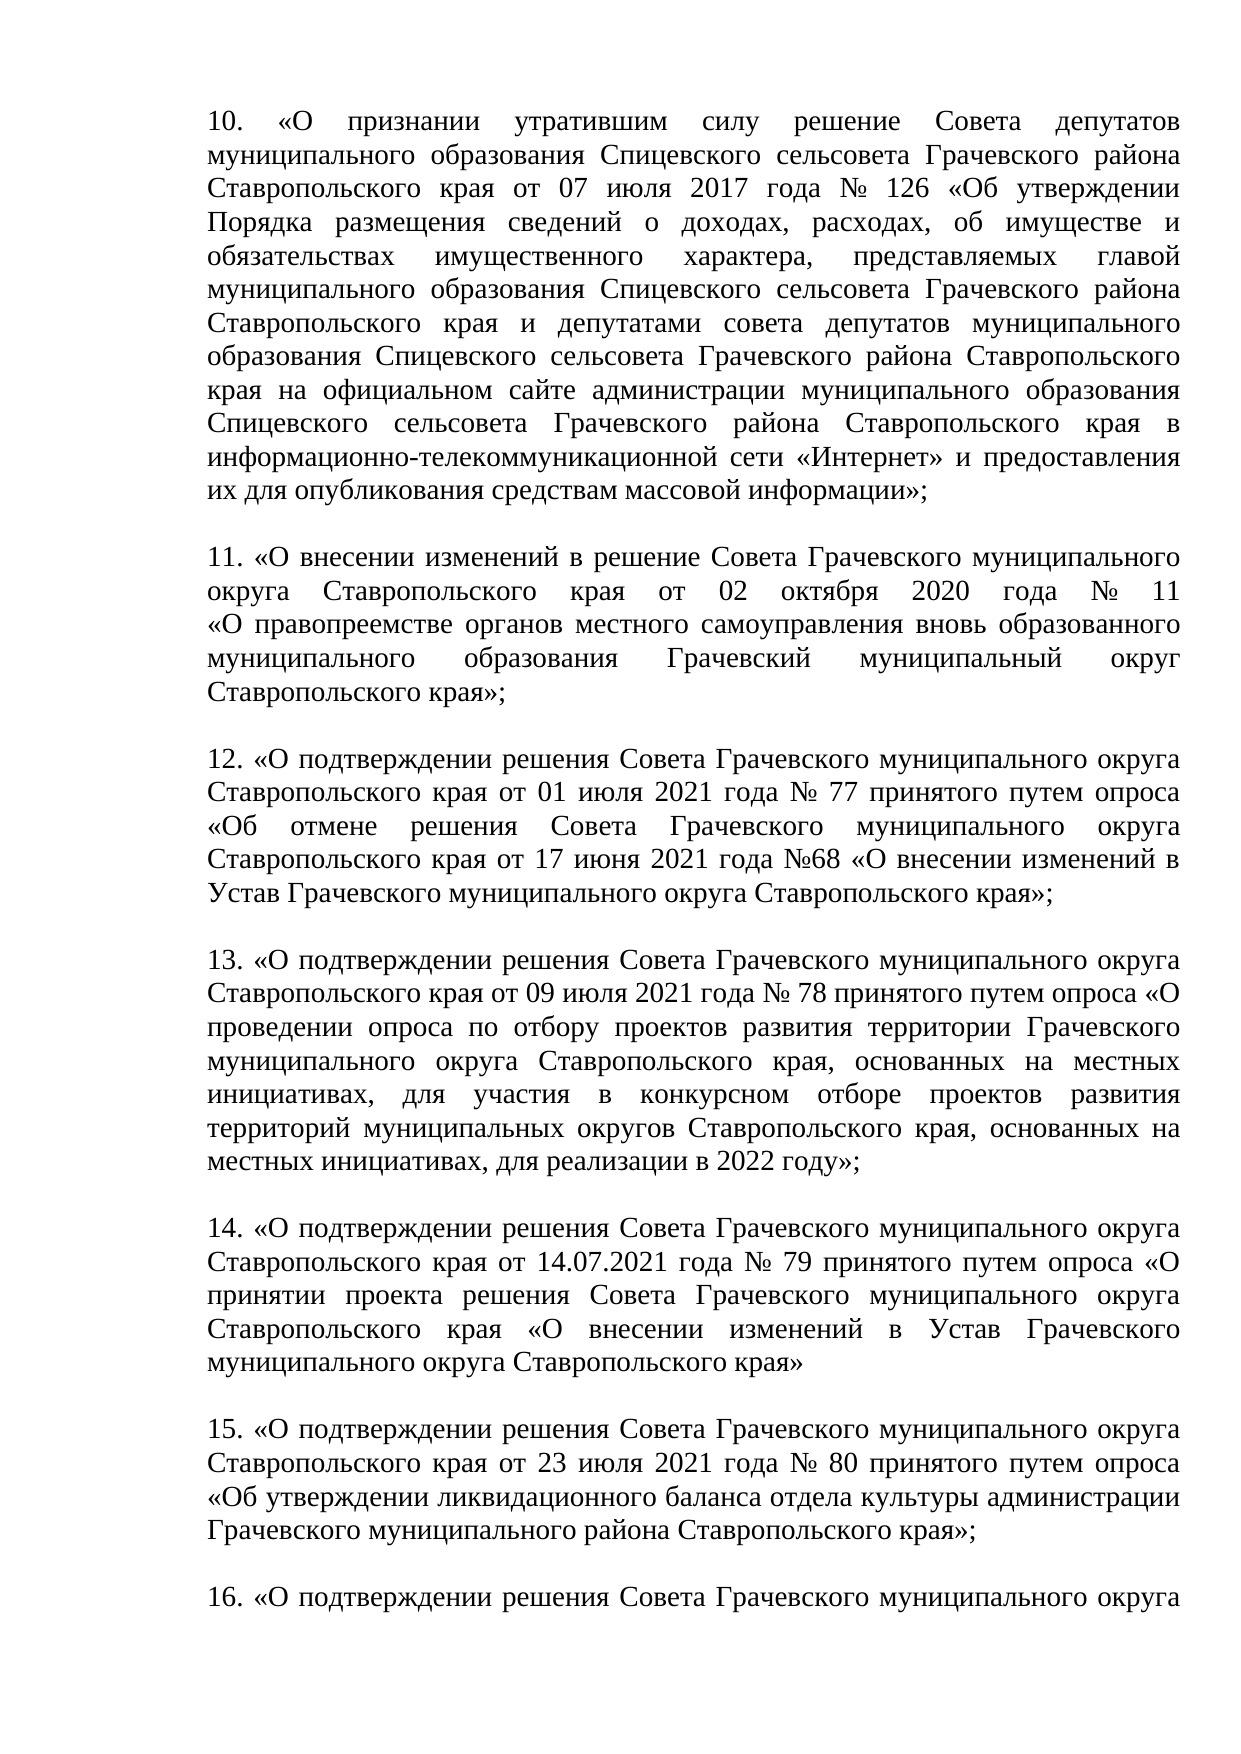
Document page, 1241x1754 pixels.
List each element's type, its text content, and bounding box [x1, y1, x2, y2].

text 14. «О подтверждении решения Совета Грачевского муниципального округа Ставропольского края от 14.07.2021 года № 79 принятого путем опроса «О принятии проекта решения Совета Грачевского муниципального округа Ставропольского края «О внесении изменений в Устав Грачевского муниципального округа Ставропольского края» [207, 1210, 1181, 1378]
text 15. «О подтверждении решения Совета Грачевского муниципального округа Ставропольского края от 23 июля 2021 года № 80 принятого путем опроса «Об утверждении ликвидационного баланса отдела культуры администрации Грачевского муниципального района Ставропольского края»; [207, 1412, 1181, 1546]
text 13. «О подтверждении решения Совета Грачевского муниципального округа Ставропольского края от 09 июля 2021 года № 78 принятого путем опроса «О проведении опроса по отбору проектов развития территории Грачевского муниципального округа Ставропольского края, основанных на местных инициативах, для участия в конкурсном отборе проектов развития территорий муниципальных округов Ставропольского края, основанных на местных инициативах, для реализации в 2022 году»; [207, 942, 1181, 1177]
text 10. «О признании утратившим силу решение Совета депутатов муниципального образования Спицевского сельсовета Грачевского района Ставропольского края от 07 июля 2017 года № 126 «Об утверждении Порядка размещения сведений о доходах, расходах, об имуществе и обязательствах имущественного характера, представляемых главой муниципального образования Спицевского сельсовета Грачевского района Ставропольского края и депутатами совета депутатов муниципального образования Спицевского сельсовета Грачевского района Ставропольского края на официальном сайте администрации муниципального образования Спицевского сельсовета Грачевского района Ставропольского края в информационно-телекоммуникационной сети «Интернет» и предоставления их для опубликования средствам массовой информации»; [207, 103, 1181, 506]
text 12. «О подтверждении решения Совета Грачевского муниципального округа Ставропольского края от 01 июля 2021 года № 77 принятого путем опроса «Об отмене решения Совета Грачевского муниципального округа Ставропольского края от 17 июня 2021 года №68 «О внесении изменений в Устав Грачевского муниципального округа Ставропольского края»; [207, 741, 1181, 908]
text 11. «О внесении изменений в решение Совета Грачевского муниципального округа Ставропольского края от 02 октября 2020 года № 11 «О правопреемстве органов местного самоуправления вновь образованного муниципального образования Грачевский муниципальный округ Ставропольского края»; [207, 539, 1181, 707]
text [207, 1579, 1181, 1613]
